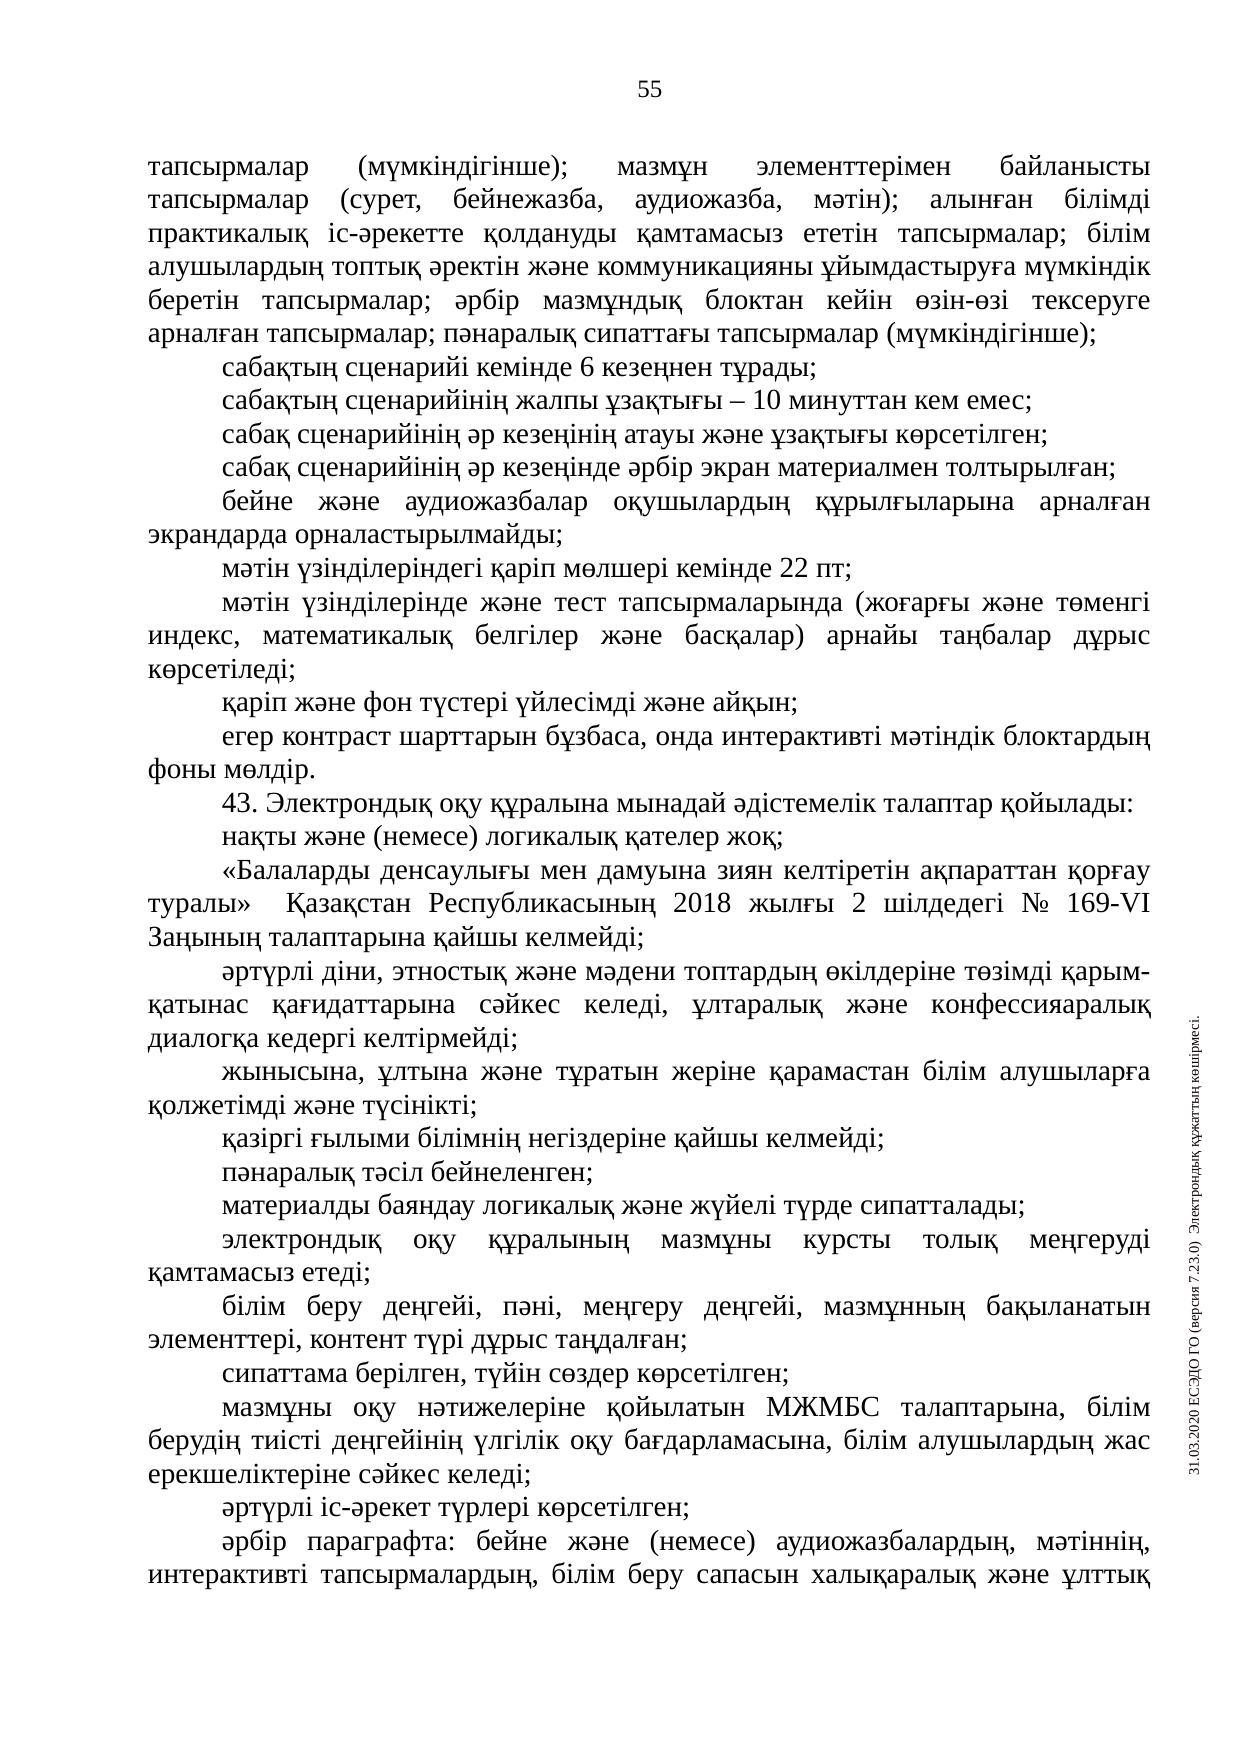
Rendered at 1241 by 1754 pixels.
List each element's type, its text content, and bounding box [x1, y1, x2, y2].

text қазіргі ғылыми білімнің негіздеріне қайшы келмейді; [148, 1120, 1152, 1154]
text әртүрлі діни, этностық және мәдени топтардың өкілдеріне төзімді қарым-қатынас қағидаттарына сәйкес келеді, ұлтаралық және конфессияаралық диалогқа кедергі келтірмейді; [148, 953, 1152, 1053]
text егер контраст шарттарын бұзбаса, онда интерактивті мәтіндік блоктардың фоны мөлдір. [148, 718, 1152, 785]
text сабақтың сценарийі кемінде 6 кезеңнен тұрады; [148, 349, 1152, 382]
text мәтін үзінділеріндегі қаріп мөлшері кемінде 22 пт; [148, 550, 1152, 584]
text «Балаларды денсаулығы мен дамуына зиян келтіретін ақпараттан қорғау туралы» Қазақстан Республикасының 2018 жылғы 2 шілдедегі № 169-VI Заңының талаптарына қайшы келмейді; [148, 852, 1152, 953]
text білім беру деңгейі, пәні, меңгеру деңгейі, мазмұнның бақыланатын элементтері, контент түрі дұрыс таңдалған; [148, 1288, 1152, 1355]
text пәнаралық тәсіл бейнеленген; [148, 1154, 1152, 1187]
text нақты және (немесе) логикалық қателер жоқ; [148, 818, 1152, 852]
text сипаттама берілген, түйін сөздер көрсетілген; [148, 1355, 1152, 1389]
text қаріп және фон түстері үйлесімді және айқын; [148, 684, 1152, 718]
text сабақтың сценарийінің жалпы ұзақтығы – 10 минуттан кем емес; [148, 382, 1152, 416]
text сабақ сценарийінің әр кезеңінде әрбір экран материалмен толтырылған; [148, 449, 1152, 483]
text бейне және аудиожазбалар оқушылардың құрылғыларына арналған экрандарда орналастырылмайды; [148, 483, 1152, 550]
text материалды баяндау логикалық және жүйелі түрде сипатталады; [148, 1187, 1152, 1221]
text 43. Электрондық оқу құралына мынадай әдістемелік талаптар қойылады: [148, 785, 1152, 818]
text әртүрлі іс-әрекет түрлері көрсетілген; [148, 1489, 1152, 1523]
text мазмұны оқу нәтижелеріне қойылатын МЖМБС талаптарына, білім берудің тиісті деңгейінің үлгілік оқу бағдарламасына, білім алушылардың жас ерекшеліктеріне сәйкес келеді; [148, 1389, 1152, 1489]
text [148, 1523, 1152, 1590]
text жынысына, ұлтына және тұратын жеріне қарамастан білім алушыларға қолжетімді және түсінікті; [148, 1053, 1152, 1120]
text сабақ сценарийінің әр кезеңінің атауы және ұзақтығы көрсетілген; [148, 416, 1152, 449]
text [148, 148, 1152, 349]
text электрондық оқу құралының мазмұны курсты толық меңгеруді қамтамасыз етеді; [148, 1221, 1152, 1288]
text мәтін үзінділерінде және тест тапсырмаларында (жоғарғы және төменгі индекс, математикалық белгілер және басқалар) арнайы таңбалар дұрыс көрсетіледі; [148, 584, 1152, 684]
